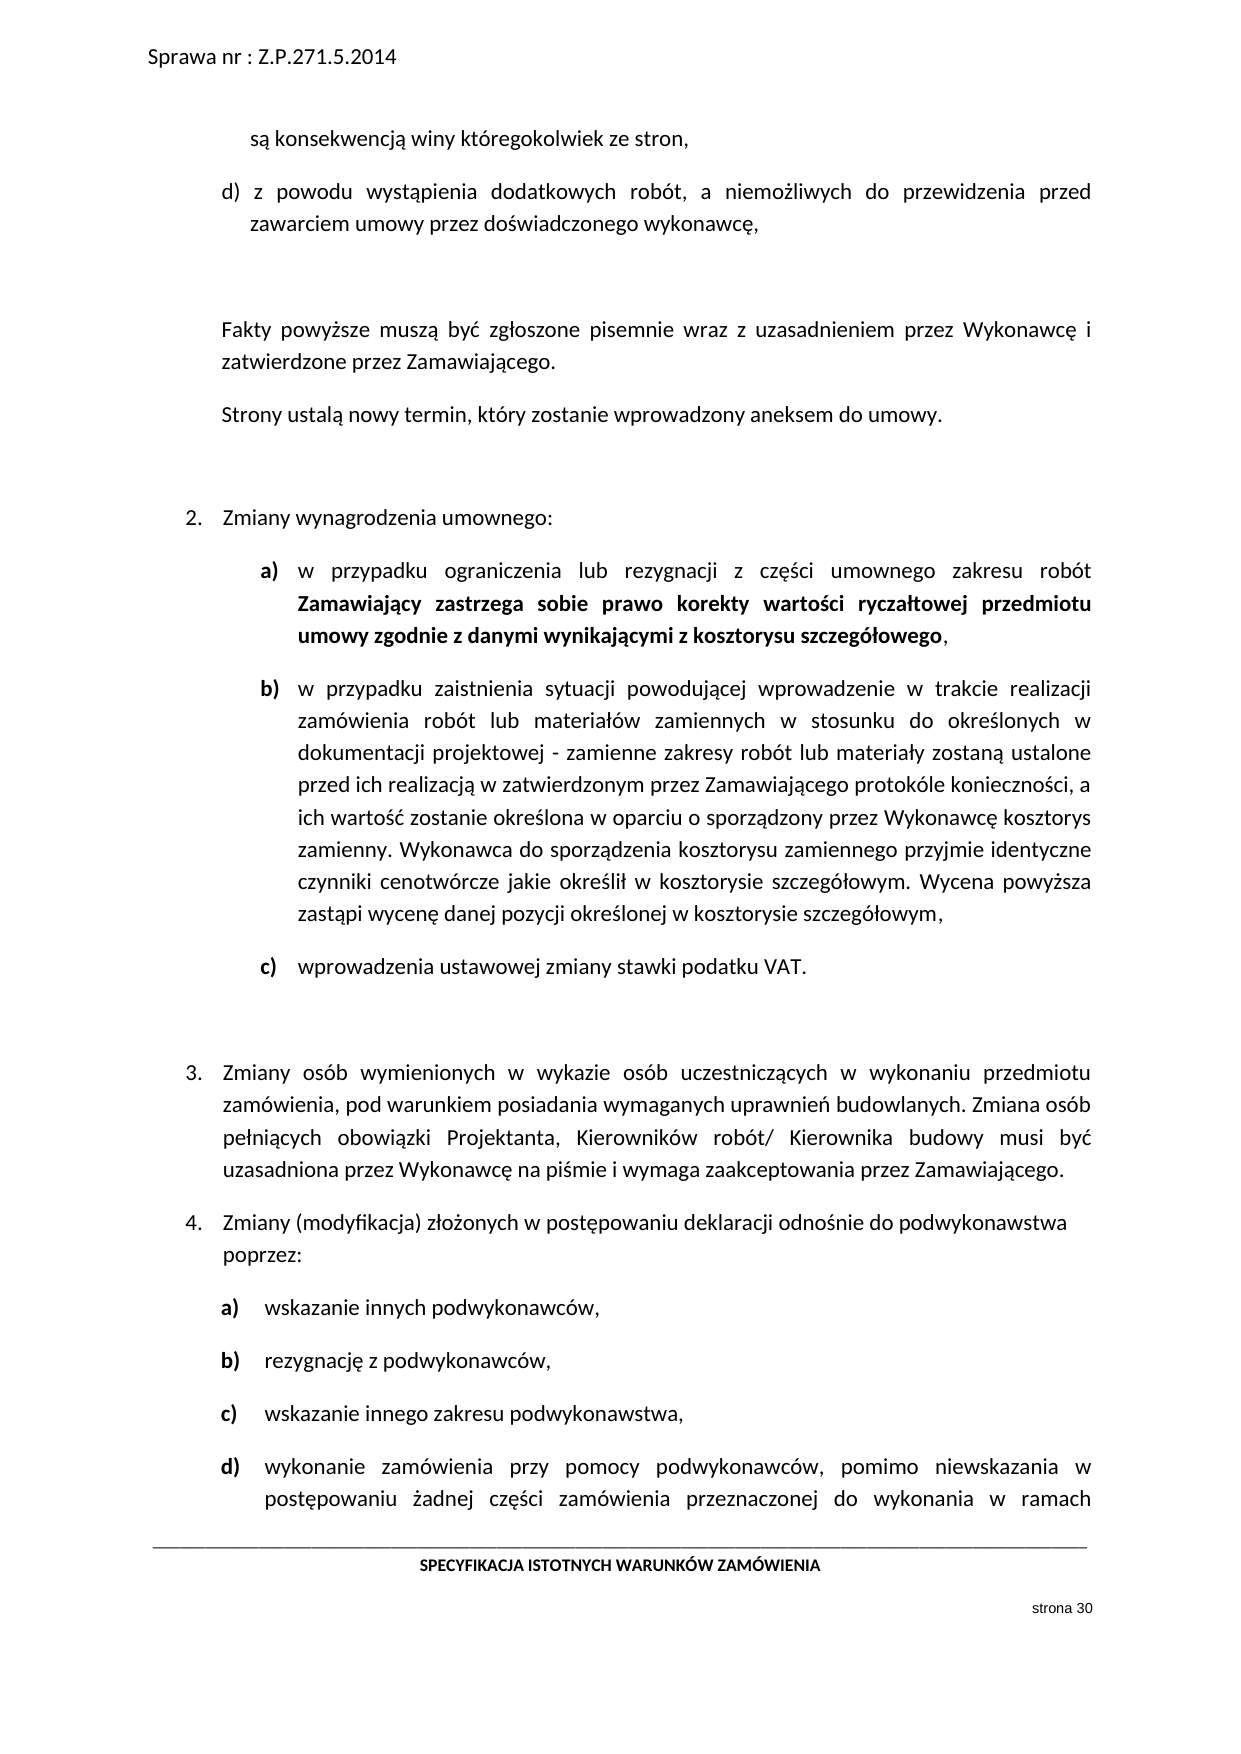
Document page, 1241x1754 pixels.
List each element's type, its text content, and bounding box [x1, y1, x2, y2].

list Zmiany osób wymienionych w wykazie osób uczestniczących w wykonaniu przedmiotu zamówienia, pod warunkiem posiadania wymaganych uprawnień budowlanych. Zmiana osób pełniących obowiązki Projektanta, Kierowników robót/ Kierownika budowy musi być uzasadniona przez Wykonawcę na piśmie i wymaga zaakceptowania przez Zamawiającego. [185, 1058, 1093, 1183]
text d) z powodu wystąpienia dodatkowych robót, a niemożliwych do przewidzenia przed zawarciem umowy przez doświadczonego wykonawcę, [221, 177, 1093, 237]
text Fakty powyższe muszą być zgłoszone pisemnie wraz z uzasadnieniem przez Wykonawcę i zatwierdzone przez Zamawiającego. [221, 315, 1093, 376]
list wskazanie innych podwykonawców, [221, 1293, 1093, 1321]
text Strony ustalą nowy termin, który zostanie wprowadzony aneksem do umowy. [221, 401, 1093, 428]
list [221, 1452, 1093, 1512]
list wskazanie innego zakresu podwykonawstwa, [221, 1399, 1093, 1427]
list rezygnację z podwykonawców, [221, 1346, 1093, 1374]
list wprowadzenia ustawowej zmiany stawki podatku VAT. [260, 952, 1093, 980]
list w przypadku zaistnienia sytuacji powodującej wprowadzenie w trakcie realizacji zamówienia robót lub materiałów zamiennych w stosunku do określonych w dokumentacji projektowej - zamienne zakresy robót lub materiały zostaną ustalone przed ich realizacją w zatwierdzonym przez Zamawiającego protokóle konieczności, a ich wartość zostanie określona w oparciu o sporządzony przez Wykonawcę kosztorys zamienny. Wykonawca do sporządzenia kosztorysu zamiennego przyjmie identyczne czynniki cenotwórcze jakie określił w kosztorysie szczegółowym. Wycena powyższa zastąpi wycenę danej pozycji określonej w kosztorysie szczegółowym, [260, 674, 1093, 927]
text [221, 124, 1093, 152]
list w przypadku ograniczenia lub rezygnacji z części umownego zakresu robót Zamawiający zastrzega sobie prawo korekty wartości ryczałtowej przedmiotu umowy zgodnie z danymi wynikającymi z kosztorysu szczegółowego, [260, 557, 1093, 649]
list Zmiany (modyfikacja) złożonych w postępowaniu deklaracji odnośnie do podwykonawstwa poprzez: [185, 1208, 1093, 1268]
list Zmiany wynagrodzenia umownego: [185, 503, 1093, 532]
